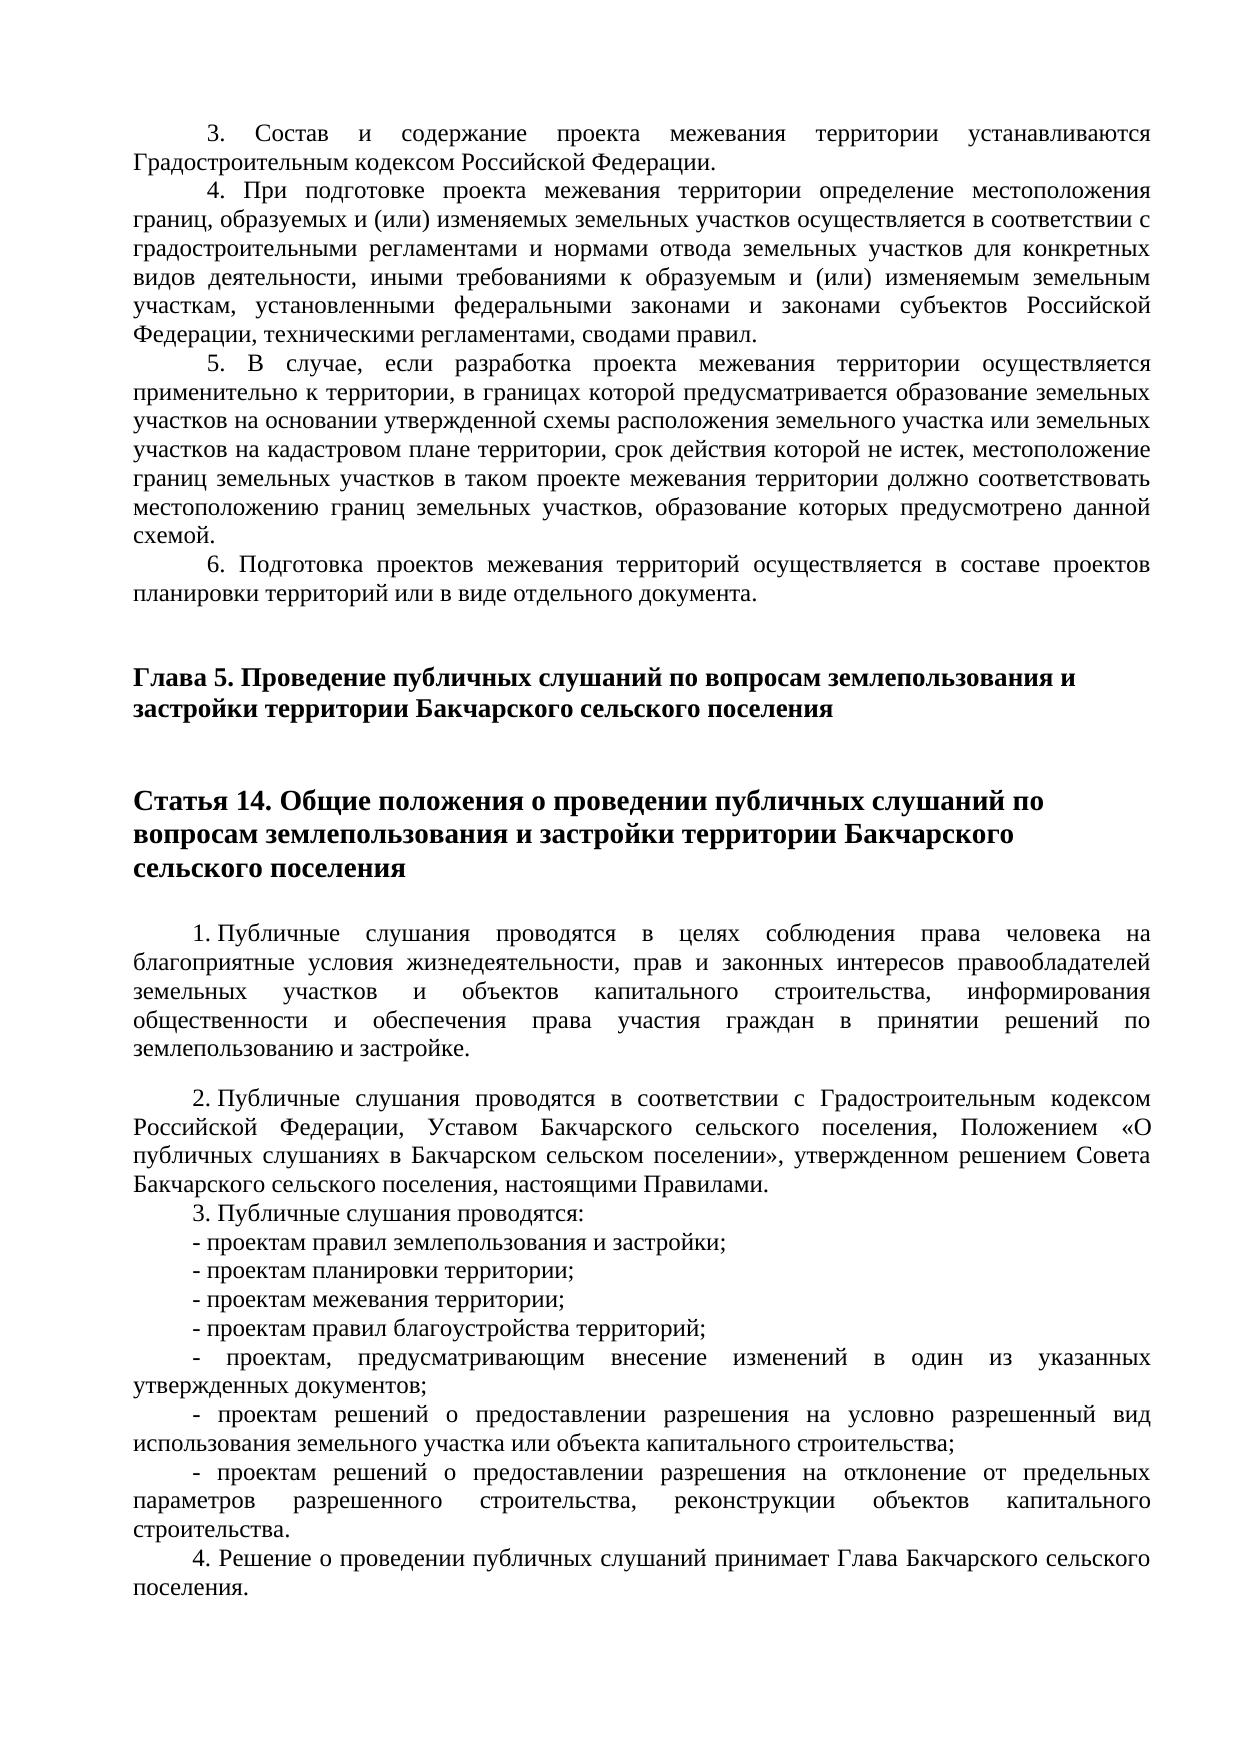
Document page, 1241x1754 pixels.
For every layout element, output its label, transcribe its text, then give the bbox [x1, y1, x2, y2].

subtitle Статья 14. Общие положения о проведении публичных слушаний по вопросам землепользования и застройки территории Бакчарского сельского поселения [133, 783, 1152, 883]
text - проектам решений о предоставлении разрешения на условно разрешенный вид использования земельного участка или объекта капитального строительства; [133, 1399, 1152, 1457]
text 2. Публичные слушания проводятся в соответствии с Градостроительным кодексом Российской Федерации, Уставом Бакчарского сельского поселения, Положением «О публичных слушаниях в Бакчарском сельском поселении», утвержденном решением Совета Бакчарского сельского поселения, настоящими Правилами. [133, 1083, 1152, 1198]
text 4. Решение о проведении публичных слушаний принимает Глава Бакчарского сельского поселения. [133, 1543, 1152, 1601]
text 5. В случае, если разработка проекта межевания территории осуществляется применительно к территории, в границах которой предусматривается образование земельных участков на основании утвержденной схемы расположения земельного участка или земельных участков на кадастровом плане территории, срок действия которой не истек, местоположение границ земельных участков в таком проекте межевания территории должно соответствовать местоположению границ земельных участков, образование которых предусмотрено данной схемой. [133, 348, 1152, 549]
text 3. Публичные слушания проводятся: [133, 1198, 1152, 1227]
text 1. Публичные слушания проводятся в целях соблюдения права человека на благоприятные условия жизнедеятельности, прав и законных интересов правообладателей земельных участков и объектов капитального строительства, информирования общественности и обеспечения права участия граждан в принятии решений по землепользованию и застройке. [133, 918, 1152, 1062]
text - проектам решений о предоставлении разрешения на отклонение от предельных параметров разрешенного строительства, реконструкции объектов капитального строительства. [133, 1457, 1152, 1543]
text - проектам правил землепользования и застройки; [133, 1227, 1152, 1256]
text - проектам правил благоустройства территорий; [133, 1313, 1152, 1342]
text - проектам, предусматривающим внесение изменений в один из указанных утвержденных документов; [133, 1342, 1152, 1399]
text - проектам планировки территории; [133, 1256, 1152, 1284]
text - проектам межевания территории; [133, 1284, 1152, 1313]
text 4. При подготовке проекта межевания территории определение местоположения границ, образуемых и (или) изменяемых земельных участков осуществляется в соответствии с градостроительными регламентами и нормами отвода земельных участков для конкретных видов деятельности, иными требованиями к образуемым и (или) изменяемым земельным участкам, установленными федеральными законами и законами субъектов Российской Федерации, техническими регламентами, сводами правил. [133, 176, 1152, 348]
subtitle Глава 5. Проведение публичных слушаний по вопросам землепользования и застройки территории Бакчарского сельского поселения [133, 661, 1152, 723]
text 6. Подготовка проектов межевания территорий осуществляется в составе проектов планировки территорий или в виде отдельного документа. [133, 549, 1152, 607]
text 3. Состав и содержание проекта межевания территории устанавливаются Градостроительным кодексом Российской Федерации. [133, 118, 1152, 176]
